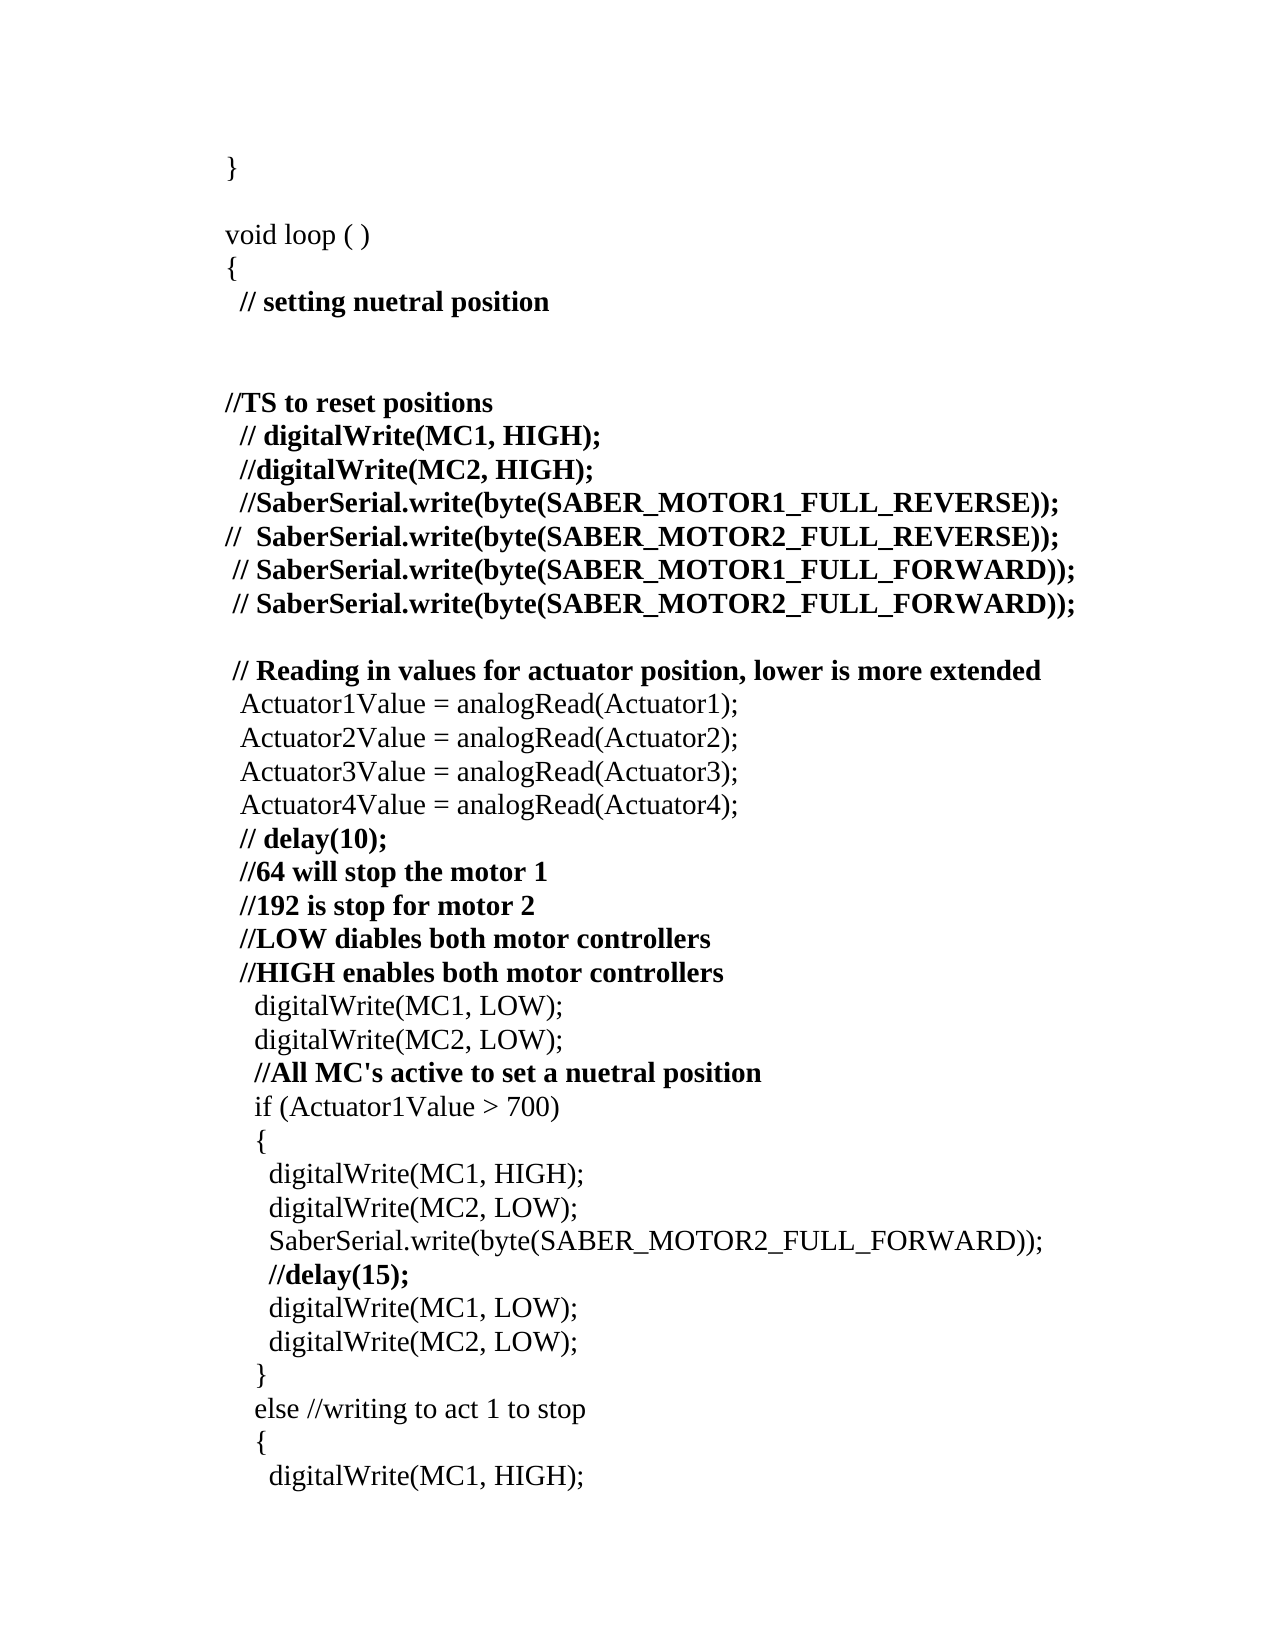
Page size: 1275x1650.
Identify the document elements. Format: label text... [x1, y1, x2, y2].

text // SaberSerial.write(byte(SABER_MOTOR2_FULL_FORWARD)); [150, 586, 1125, 619]
text { [150, 1123, 1125, 1156]
text digitalWrite(MC1, HIGH); [150, 1458, 1125, 1492]
text SaberSerial.write(byte(SABER_MOTOR2_FULL_FORWARD)); [150, 1223, 1125, 1257]
text digitalWrite(MC1, LOW); [150, 988, 1125, 1022]
text digitalWrite(MC2, LOW); [150, 1324, 1125, 1357]
text { [150, 1424, 1125, 1458]
text Actuator4Value = analogRead(Actuator4); [150, 787, 1125, 821]
text //digitalWrite(MC2, HIGH); [150, 452, 1125, 485]
text //SaberSerial.write(byte(SABER_MOTOR1_FULL_REVERSE)); [150, 485, 1125, 519]
text //LOW diables both motor controllers [150, 921, 1125, 955]
text void loop ( ) [150, 217, 1125, 251]
text // Reading in values for actuator position, lower is more extended [150, 653, 1125, 687]
text if (Actuator1Value > 700) [150, 1089, 1125, 1123]
text // SaberSerial.write(byte(SABER_MOTOR2_FULL_REVERSE)); [150, 519, 1125, 552]
text // SaberSerial.write(byte(SABER_MOTOR1_FULL_FORWARD)); [150, 552, 1125, 586]
text // delay(10); [150, 821, 1125, 854]
text digitalWrite(MC1, LOW); [150, 1290, 1125, 1324]
text Actuator2Value = analogRead(Actuator2); [150, 720, 1125, 754]
text digitalWrite(MC2, LOW); [150, 1022, 1125, 1056]
text //64 will stop the motor 1 [150, 854, 1125, 888]
text Actuator1Value = analogRead(Actuator1); [150, 687, 1125, 720]
text //TS to reset positions [150, 385, 1125, 418]
text // digitalWrite(MC1, HIGH); [150, 418, 1125, 452]
text else //writing to act 1 to stop [150, 1391, 1125, 1424]
text } [150, 1357, 1125, 1391]
text { [150, 251, 1125, 284]
text //HIGH enables both motor controllers [150, 955, 1125, 988]
text //All MC's active to set a nuetral position [150, 1056, 1125, 1089]
text //delay(15); [150, 1257, 1125, 1290]
text digitalWrite(MC2, LOW); [150, 1190, 1125, 1223]
text Actuator3Value = analogRead(Actuator3); [150, 754, 1125, 787]
text digitalWrite(MC1, HIGH); [150, 1156, 1125, 1190]
text // setting nuetral position [150, 284, 1125, 318]
text } [150, 150, 1125, 183]
text //192 is stop for motor 2 [150, 888, 1125, 921]
